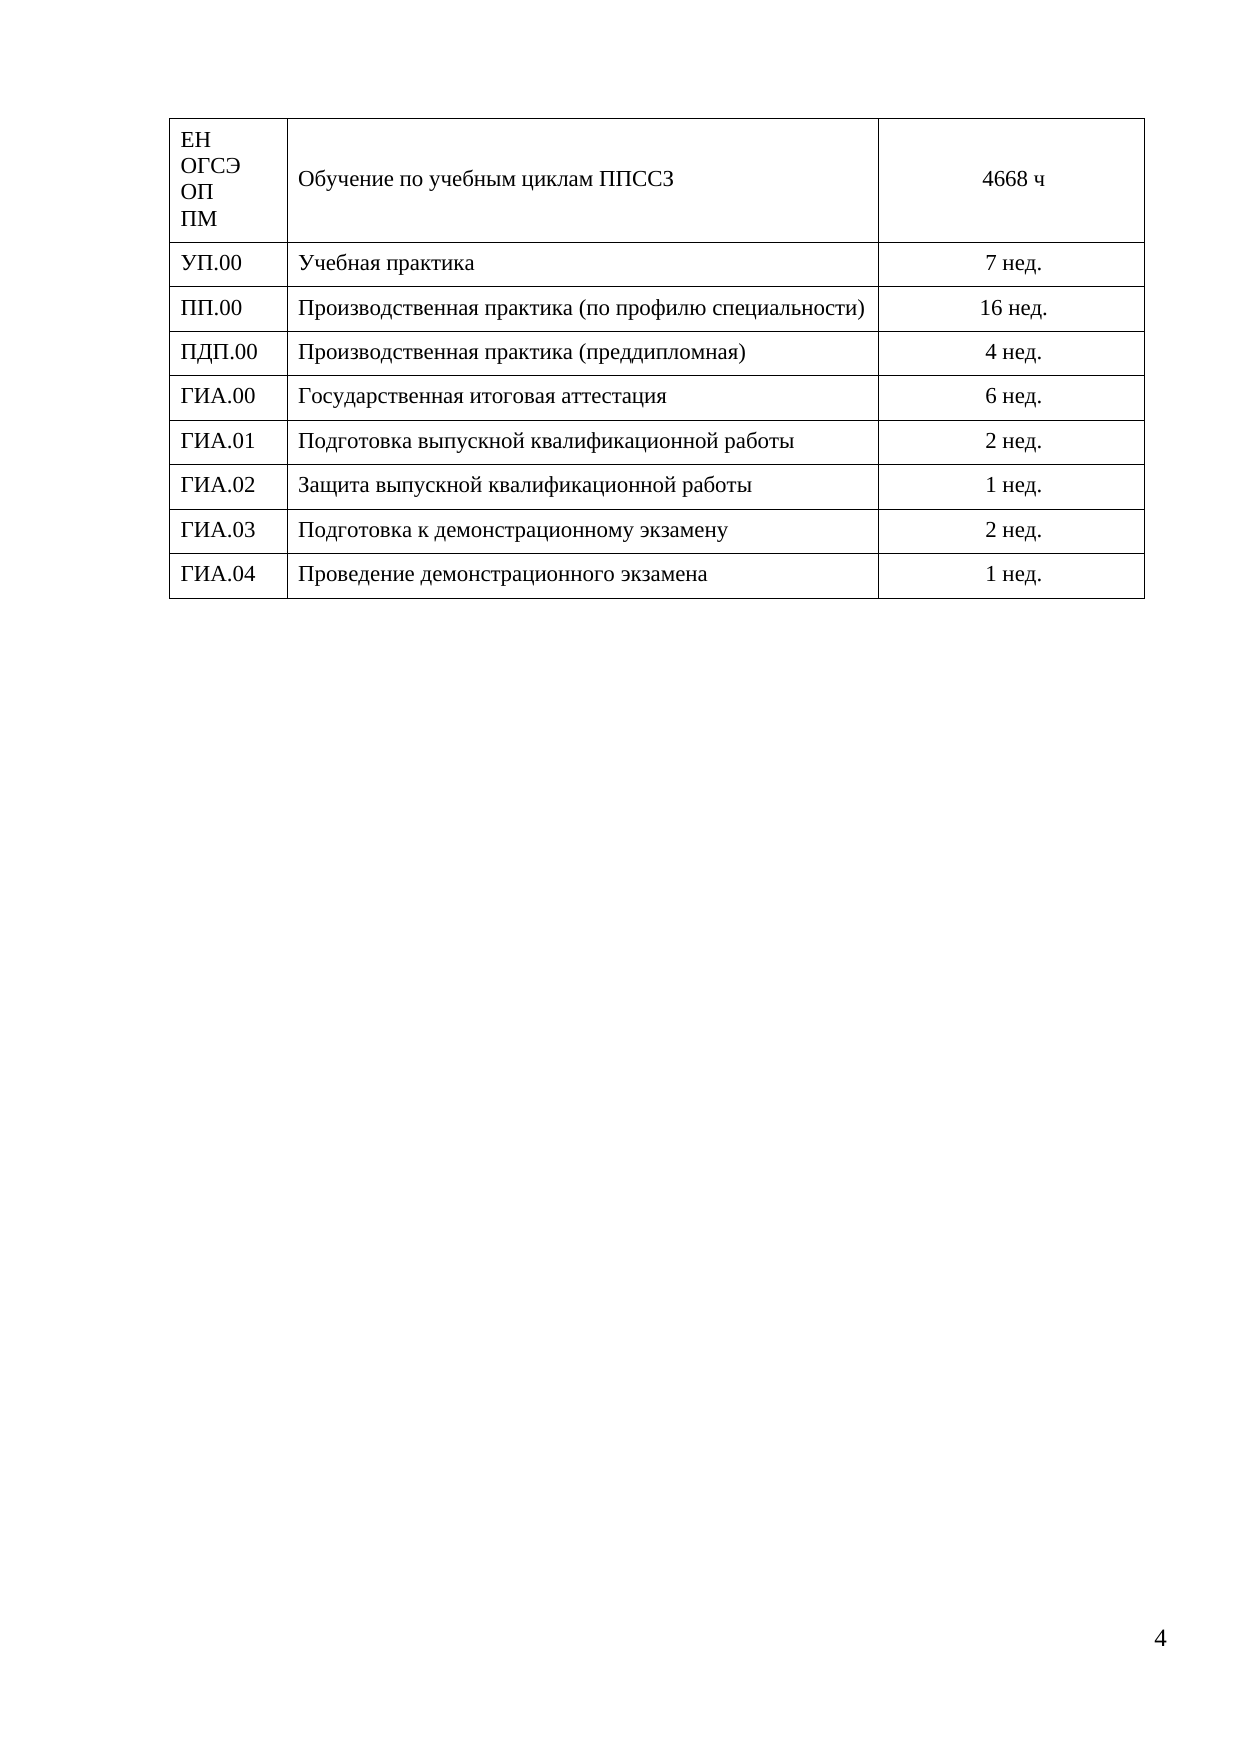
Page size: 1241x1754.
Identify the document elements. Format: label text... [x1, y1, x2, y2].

table_cell 4668 ч [879, 119, 1144, 242]
table_cell Проведение демонстрационного экзамена [288, 554, 878, 597]
table_cell УП.00 [170, 243, 287, 286]
table_cell ПП.00 [170, 287, 287, 331]
table_cell Подготовка к демонстрационному экзамену [288, 510, 878, 553]
table_cell ЕН ОГСЭ ОП ПМ [170, 119, 287, 242]
table_cell 6 нед. [879, 376, 1144, 419]
table_cell 2 нед. [879, 421, 1144, 464]
table_cell ГИА.00 [170, 376, 287, 419]
table_cell ПДП.00 [170, 332, 287, 375]
table_cell ГИА.04 [170, 554, 287, 597]
table_cell Производственная практика (преддипломная) [288, 332, 878, 375]
table_cell 1 нед. [879, 554, 1144, 597]
table_cell 1 нед. [879, 465, 1144, 508]
table_cell 7 нед. [879, 243, 1144, 286]
table_cell ГИА.03 [170, 510, 287, 553]
table_cell Подготовка выпускной квалификационной работы [288, 421, 878, 464]
table_cell Учебная практика [288, 243, 878, 286]
table_cell Производственная практика (по профилю специальности) [288, 287, 878, 331]
table_cell ГИА.01 [170, 421, 287, 464]
table_cell ГИА.02 [170, 465, 287, 508]
table_cell Обучение по учебным циклам ППССЗ [288, 119, 878, 242]
table_cell Защита выпускной квалификационной работы [288, 465, 878, 508]
table_cell 2 нед. [879, 510, 1144, 553]
table_cell Государственная итоговая аттестация [288, 376, 878, 419]
table_cell 4 нед. [879, 332, 1144, 375]
table_cell 16 нед. [879, 287, 1144, 331]
